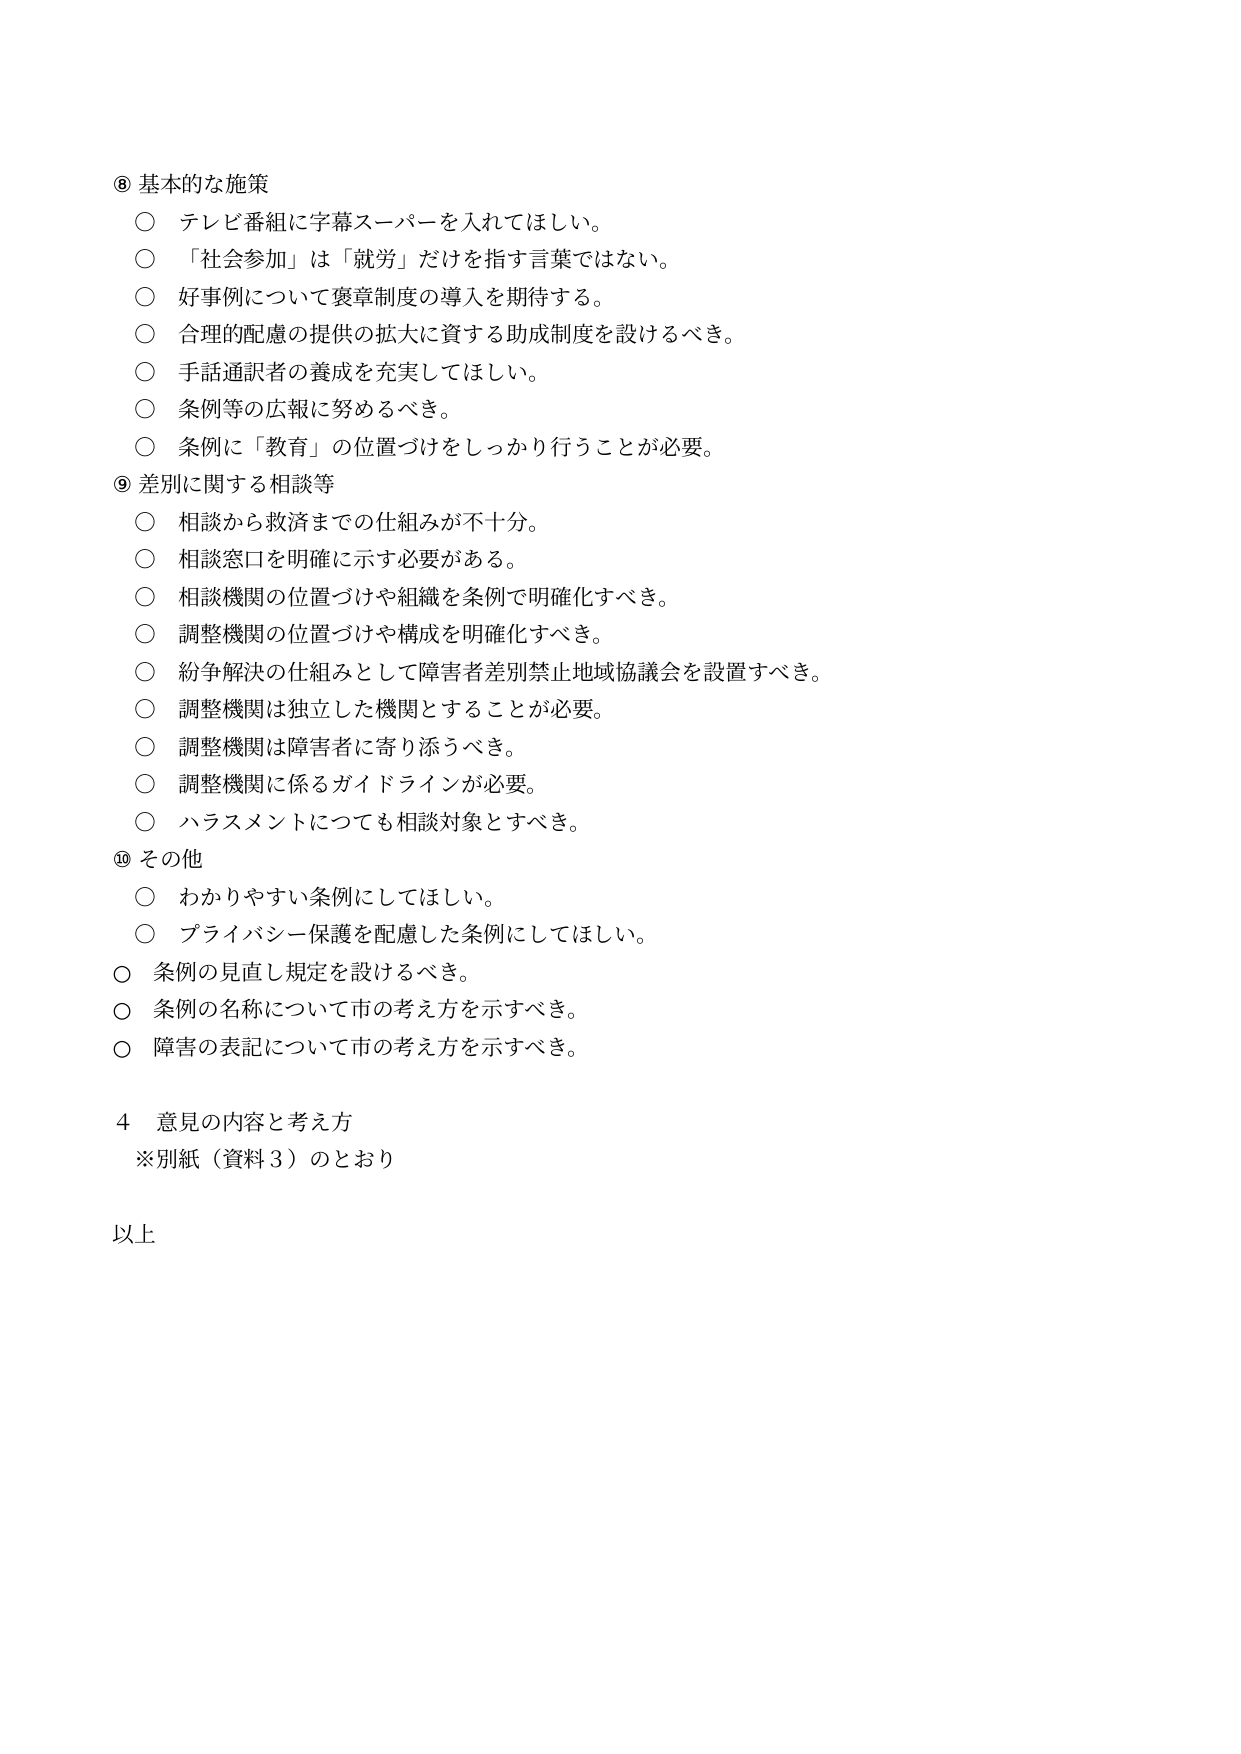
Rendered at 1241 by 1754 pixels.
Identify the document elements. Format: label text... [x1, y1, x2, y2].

text ○ 条例の見直し規定を設けるべき。 [112, 952, 1128, 989]
text ○ 相談から救済までの仕組みが不十分。 [112, 502, 1128, 539]
text ○ 好事例について褒章制度の導入を期待する。 [112, 277, 1128, 314]
text ○ 条例等の広報に努めるべき。 [112, 389, 1128, 427]
text ○ 合理的配慮の提供の拡大に資する助成制度を設けるべき。 [112, 314, 1128, 352]
text ○ 調整機関は障害者に寄り添うべき。 [112, 727, 1128, 764]
text ○ 調整機関は独立した機関とすることが必要。 [112, 689, 1128, 727]
text ○ テレビ番組に字幕スーパーを入れてほしい。 [112, 202, 1128, 239]
text ○ 紛争解決の仕組みとして障害者差別禁止地域協議会を設置すべき。 [112, 652, 1128, 689]
text ○ ハラスメントにつても相談対象とすべき。 [112, 802, 1128, 839]
text ○ 相談窓口を明確に示す必要がある。 [112, 539, 1128, 577]
text ○ 調整機関の位置づけや構成を明確化すべき。 [112, 614, 1128, 652]
text ○ 「社会参加」は「就労」だけを指す言葉ではない。 [112, 239, 1128, 277]
text ○ 調整機関に係るガイドラインが必要。 [112, 764, 1128, 802]
text ○ わかりやすい条例にしてほしい。 [112, 877, 1128, 914]
text ⑧ 基本的な施策 [112, 164, 1128, 202]
text ○ 条例の名称について市の考え方を示すべき。 [112, 989, 1128, 1027]
text ○ 手話通訳者の養成を充実してほしい。 [112, 352, 1128, 389]
text ４ 意見の内容と考え方 [112, 1102, 1128, 1139]
text ○ 条例に「教育」の位置づけをしっかり行うことが必要。 [112, 427, 1128, 464]
text ⑨ 差別に関する相談等 [112, 464, 1128, 502]
text ○ 相談機関の位置づけや組織を条例で明確化すべき。 [112, 577, 1128, 614]
text ○ プライバシー保護を配慮した条例にしてほしい。 [112, 914, 1128, 952]
text ⑩ その他 [112, 839, 1128, 877]
text 以上 [112, 1214, 1128, 1252]
text ※別紙（資料３）のとおり [112, 1139, 1128, 1177]
text ○ 障害の表記について市の考え方を示すべき。 [112, 1027, 1128, 1064]
